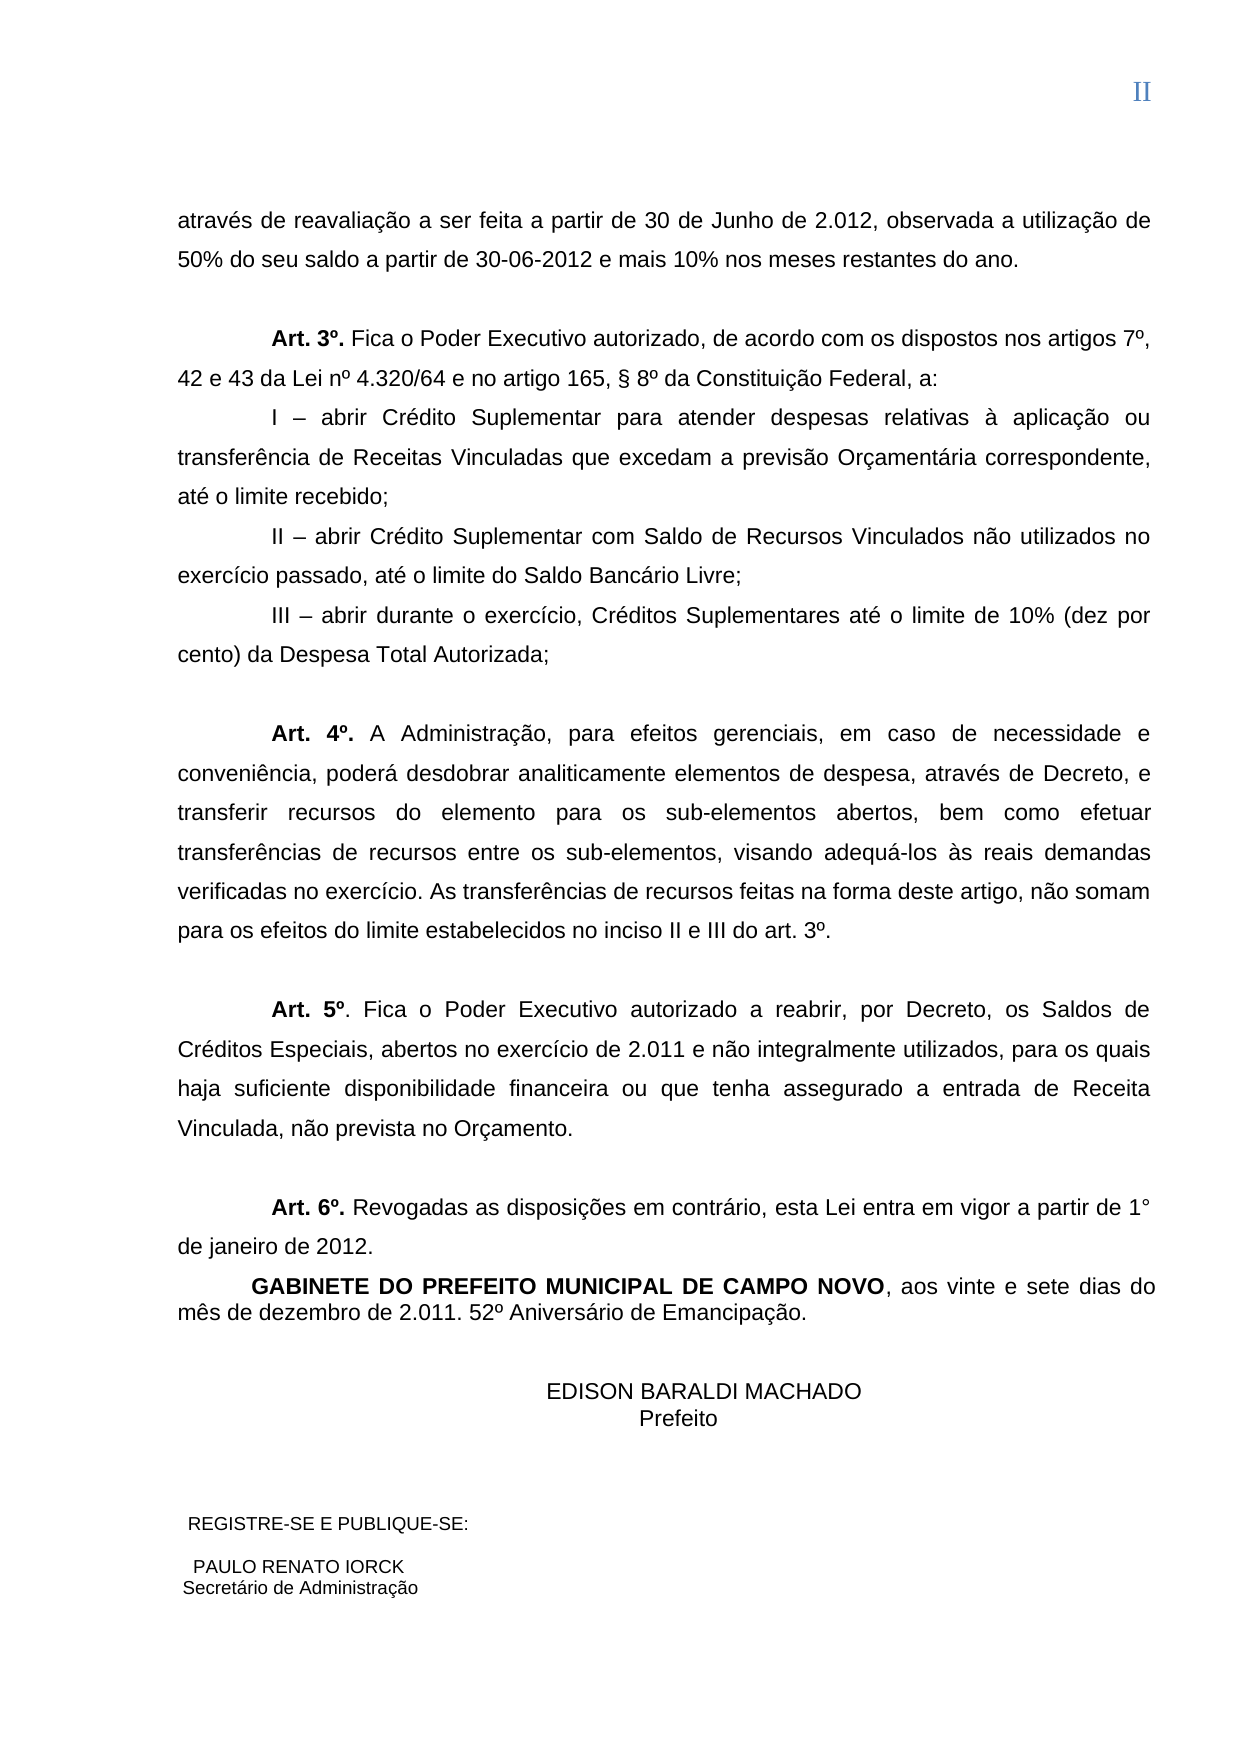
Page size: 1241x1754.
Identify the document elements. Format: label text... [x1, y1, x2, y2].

text I – abrir Crédito Suplementar para atender despesas relativas à aplicação ou transferência de Receitas Vinculadas que excedam a previsão Orçamentária correspondente, até o limite recebido; [177, 404, 1152, 509]
text REGISTRE-SE E PUBLIQUE-SE: [177, 1512, 1152, 1534]
text Art. 4º. A Administração, para efeitos gerenciais, em caso de necessidade e conveniência, poderá desdobrar analiticamente elementos de despesa, através de Decreto, e transferir recursos do elemento para os sub-elementos abertos, bem como efetuar transferências de recursos entre os sub-elementos, visando adequá-los às reais demandas verificadas no exercício. As transferências de recursos feitas na forma deste artigo, não somam para os efeitos do limite estabelecidos no inciso II e III do art. 3º. [177, 720, 1152, 944]
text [177, 207, 1152, 273]
text EDISON BARALDI MACHADO [177, 1378, 1152, 1404]
text II – abrir Crédito Suplementar com Saldo de Recursos Vinculados não utilizados no exercício passado, até o limite do Saldo Bancário Livre; [177, 523, 1152, 588]
text Art. 6º. Revogadas as disposições em contrário, esta Lei entra em vigor a partir de 1° de janeiro de 2012. [177, 1194, 1152, 1259]
text GABINETE DO PREFEITO MUNICIPAL DE CAMPO NOVO, aos vinte e sete dias do mês de dezembro de 2.011. 52º Aniversário de Emancipação. [177, 1273, 1156, 1325]
text Art. 3º. Fica o Poder Executivo autorizado, de acordo com os dispostos nos artigos 7º, 42 e 43 da Lei nº 4.320/64 e no artigo 165, § 8º da Constituição Federal, a: [177, 325, 1152, 391]
text III – abrir durante o exercício, Créditos Suplementares até o limite de 10% (dez por cento) da Despesa Total Autorizada; [177, 602, 1152, 667]
text PAULO RENATO IORCK [177, 1555, 1152, 1577]
text Secretário de Administração [177, 1577, 1152, 1598]
text Art. 5º. Fica o Poder Executivo autorizado a reabrir, por Decreto, os Saldos de Créditos Especiais, abertos no exercício de 2.011 e não integralmente utilizados, para os quais haja suficiente disponibilidade financeira ou que tenha assegurado a entrada de Receita Vinculada, não prevista no Orçamento. [177, 996, 1152, 1141]
text Prefeito [177, 1404, 1152, 1431]
